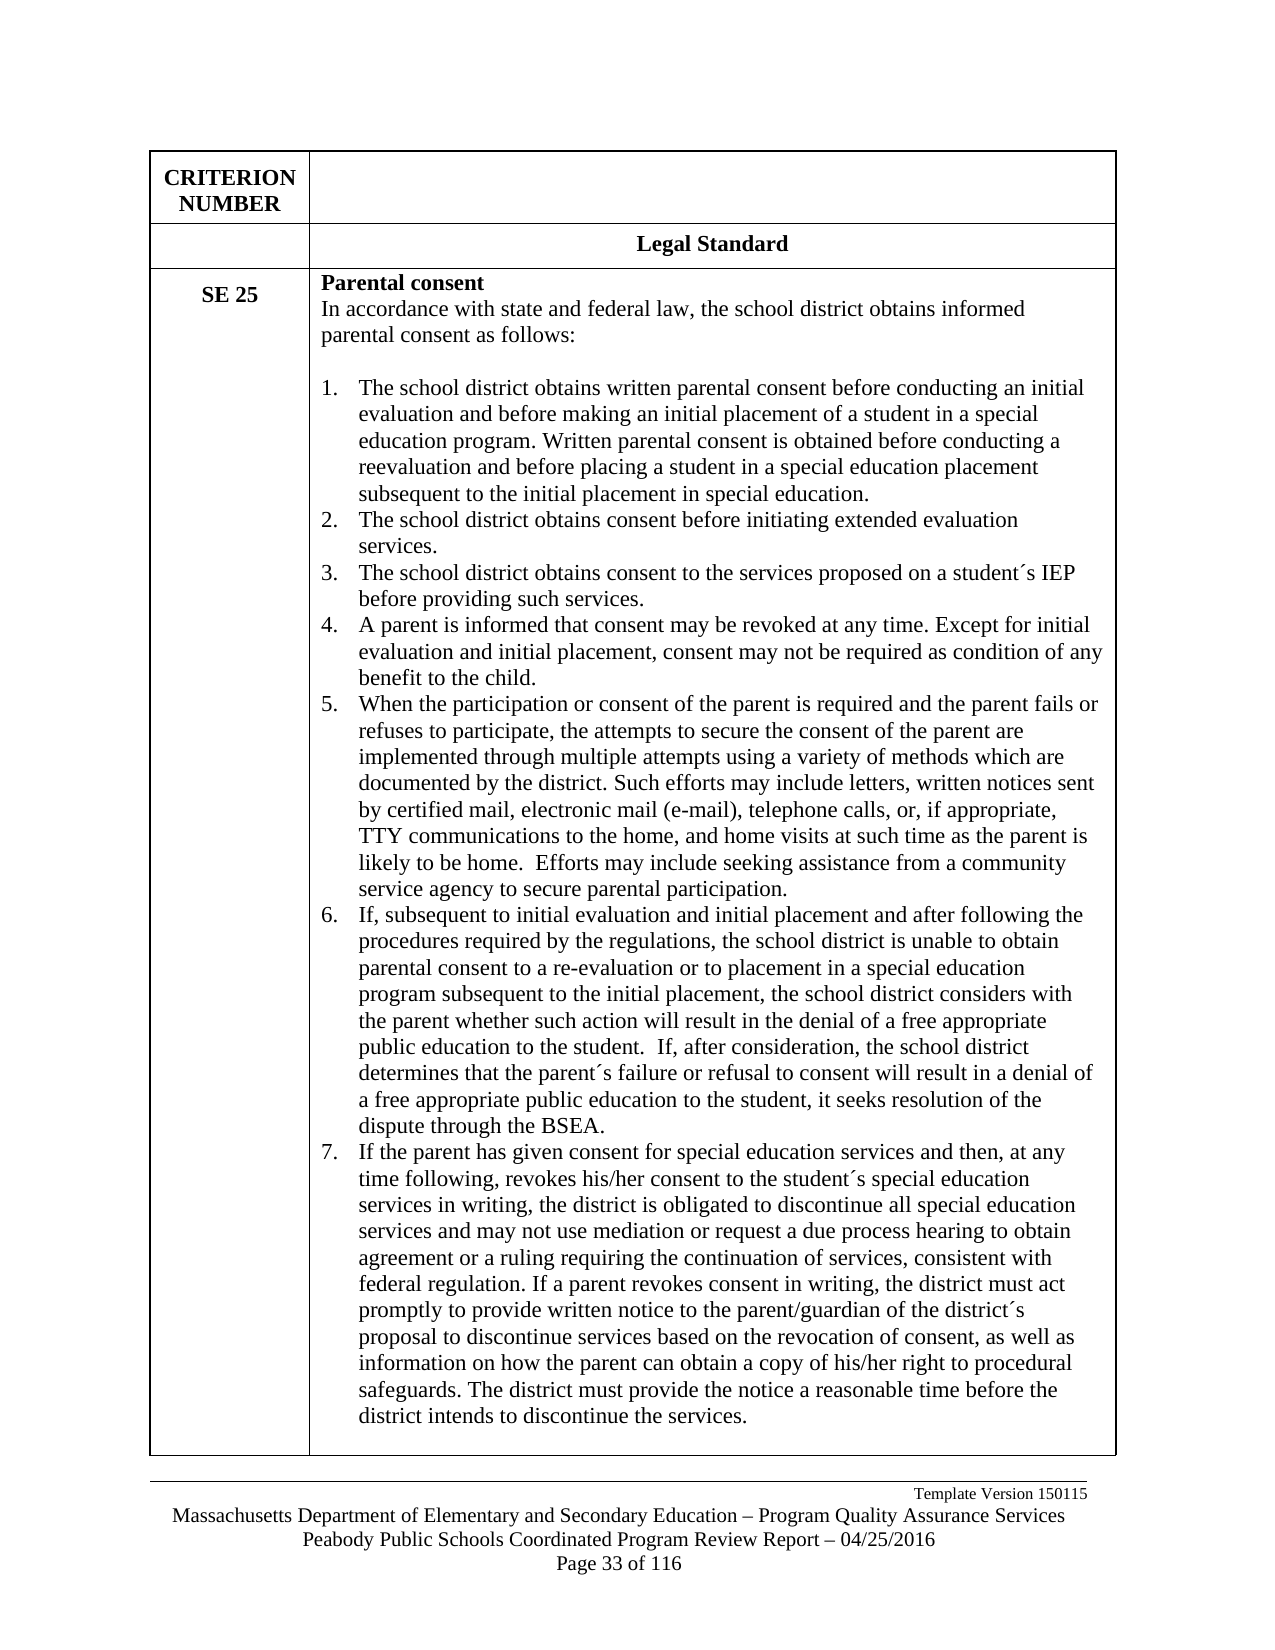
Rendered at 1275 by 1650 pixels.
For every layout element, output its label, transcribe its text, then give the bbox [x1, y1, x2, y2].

table_header CRITERION NUMBER [151, 152, 309, 223]
table_cell Legal Standard [310, 224, 1115, 268]
table_cell [151, 224, 309, 268]
table_cell SE 25 [151, 269, 309, 1455]
table_header [310, 152, 1115, 223]
table_cell Parental consent In accordance with state and federal law, the school district obtains informed parental consent as follows: The school district obtains written parental consent before conducting an initial evaluation and before making an initial placement of a student in a special education program. Written parental consent is obtained before conducting a reevaluation and before placing a student in a special education placement subsequent to the initial placement in special education. The school district obtains consent before initiating extended evaluation services. The school district obtains consent to the services proposed on a student´s IEP before providing such services. A parent is informed that consent may be revoked at any time. Except for initial evaluation and initial placement, consent may not be required as condition of any benefit to the child. When the participation or consent of the parent is required and the parent fails or refuses to participate, the attempts to secure the consent of the parent are implemented through multiple attempts using a variety of methods which are documented by the district. Such efforts may include letters, written notices sent by certified mail, electronic mail (e-mail), telephone calls, or, if appropriate, TTY communications to the home, and home visits at such time as the parent is likely to be home. Efforts may include seeking assistance from a community service agency to secure parental participation. If, subsequent to initial evaluation and initial placement and after following the procedures required by the regulations, the school district is unable to obtain parental consent to a re-evaluation or to placement in a special education program subsequent to the initial placement, the school district considers with the parent whether such action will result in the denial of a free appropriate public education to the student. If, after consideration, the school district determines that the parent´s failure or refusal to consent will result in a denial of a free appropriate public education to the student, it seeks resolution of the dispute through the BSEA. If the parent has given consent for special education services and then, at any time following, revokes his/her consent to the student´s special education services in writing, the district is obligated to discontinue all special education services and may not use mediation or request a due process hearing to obtain agreement or a ruling requiring the continuation of services, consistent with federal regulation. If a parent revokes consent in writing, the district must act promptly to provide written notice to the parent/guardian of the district´s proposal to discontinue services based on the revocation of consent, as well as information on how the parent can obtain a copy of his/her right to procedural safeguards. The district must provide the notice a reasonable time before the district intends to discontinue the services. [310, 269, 1115, 1455]
